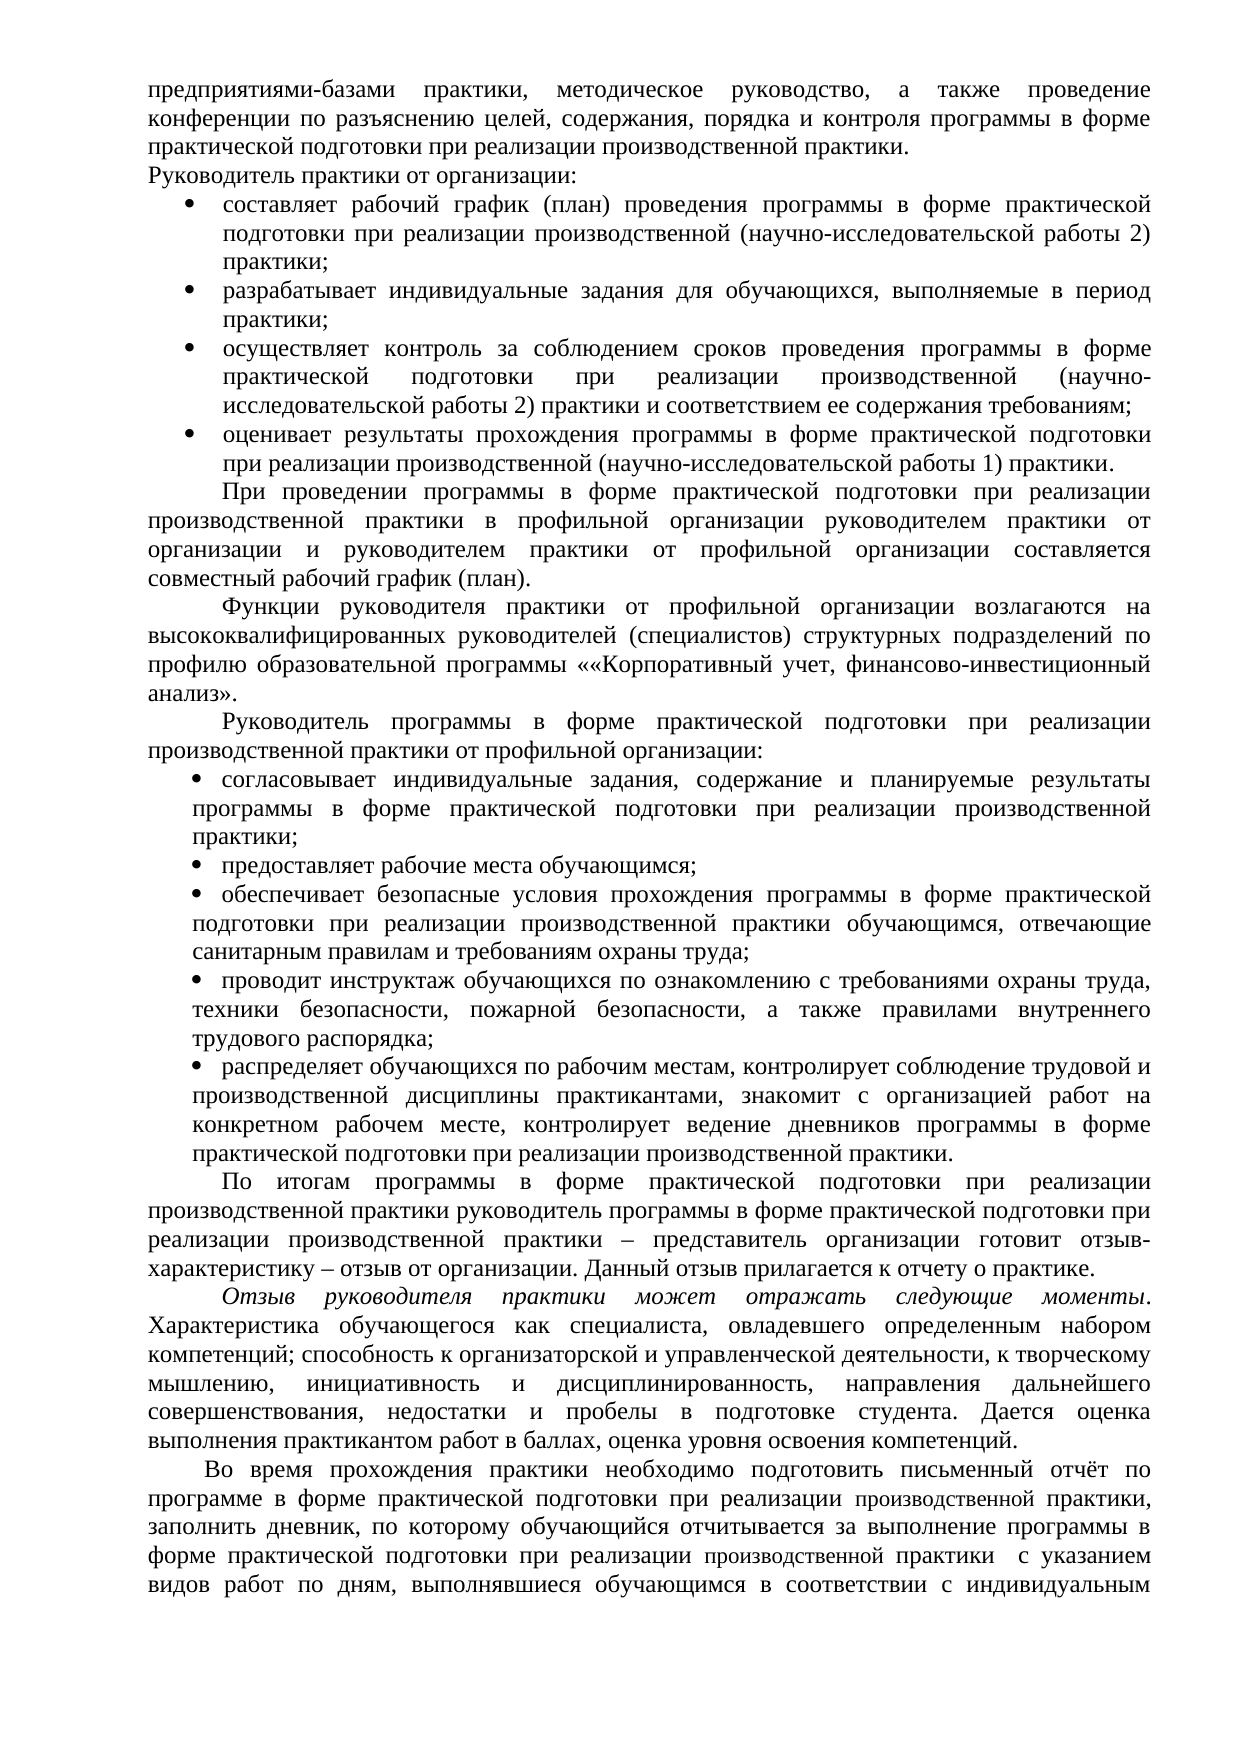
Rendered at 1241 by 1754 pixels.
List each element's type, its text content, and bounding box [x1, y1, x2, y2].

list разрабатывает индивидуальные задания для обучающихся, выполняемые в период практики; [185, 275, 1152, 333]
text Отзыв руководителя практики может отражать следующие моменты. Характеристика обучающегося как специалиста, овладевшего определенным набором компетенций; способность к организаторской и управленческой деятельности, к творческому мышлению, инициативность и дисциплинированность, направления дальнейшего совершенствования, недостатки и пробелы в подготовке студента. Дается оценка выполнения практикантом работ в баллах, оценка уровня освоения компетенций. [148, 1281, 1152, 1454]
list осуществляет контроль за соблюдением сроков проведения программы в форме практической подготовки при реализации производственной (научно-исследовательской работы 2) практики и соответствием ее содержания требованиям; [185, 333, 1152, 419]
list оценивает результаты прохождения программы в форме практической подготовки при реализации производственной (научно-исследовательской работы 1) практики. [185, 419, 1152, 476]
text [148, 74, 1152, 160]
list составляет рабочий график (план) проведения программы в форме практической подготовки при реализации производственной (научно-исследовательской работы 2) практики; [185, 189, 1152, 275]
list распределяет обучающихся по рабочим местам, контролирует соблюдение трудовой и производственной дисциплины практикантами, знакомит с организацией работ на конкретном рабочем месте, контролирует ведение дневников программы в форме практической подготовки при реализации производственной практики. [192, 1051, 1152, 1166]
text Руководитель практики от организации: [148, 160, 1152, 189]
text По итогам программы в форме практической подготовки при реализации производственной практики руководитель программы в форме практической подготовки при реализации производственной практики – представитель организации готовит отзыв- характеристику – отзыв от организации. Данный отзыв прилагается к отчету о практике. [148, 1166, 1152, 1281]
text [148, 1454, 1152, 1598]
list согласовывает индивидуальные задания, содержание и планируемые результаты программы в форме практической подготовки при реализации производственной практики; [192, 764, 1152, 850]
text Руководитель программы в форме практической подготовки при реализации производственной практики от профильной организации: [148, 706, 1152, 764]
list обеспечивает безопасные условия прохождения программы в форме практической подготовки при реализации производственной практики обучающимся, отвечающие санитарным правилам и требованиям охраны труда; [192, 879, 1152, 965]
text Функции руководителя практики от профильной организации возлагаются на высококвалифицированных руководителей (специалистов) структурных подразделений по профилю образовательной программы ««Корпоративный учет, финансово-инвестиционный анализ». [148, 591, 1152, 706]
text При проведении программы в форме практической подготовки при реализации производственной практики в профильной организации руководителем практики от организации и руководителем практики от профильной организации составляется совместный рабочий график (план). [148, 476, 1152, 591]
list проводит инструктаж обучающихся по ознакомлению с требованиями охраны труда, техники безопасности, пожарной безопасности, а также правилами внутреннего трудового распорядка; [192, 965, 1152, 1051]
list предоставляет рабочие места обучающимся; [192, 850, 1152, 879]
